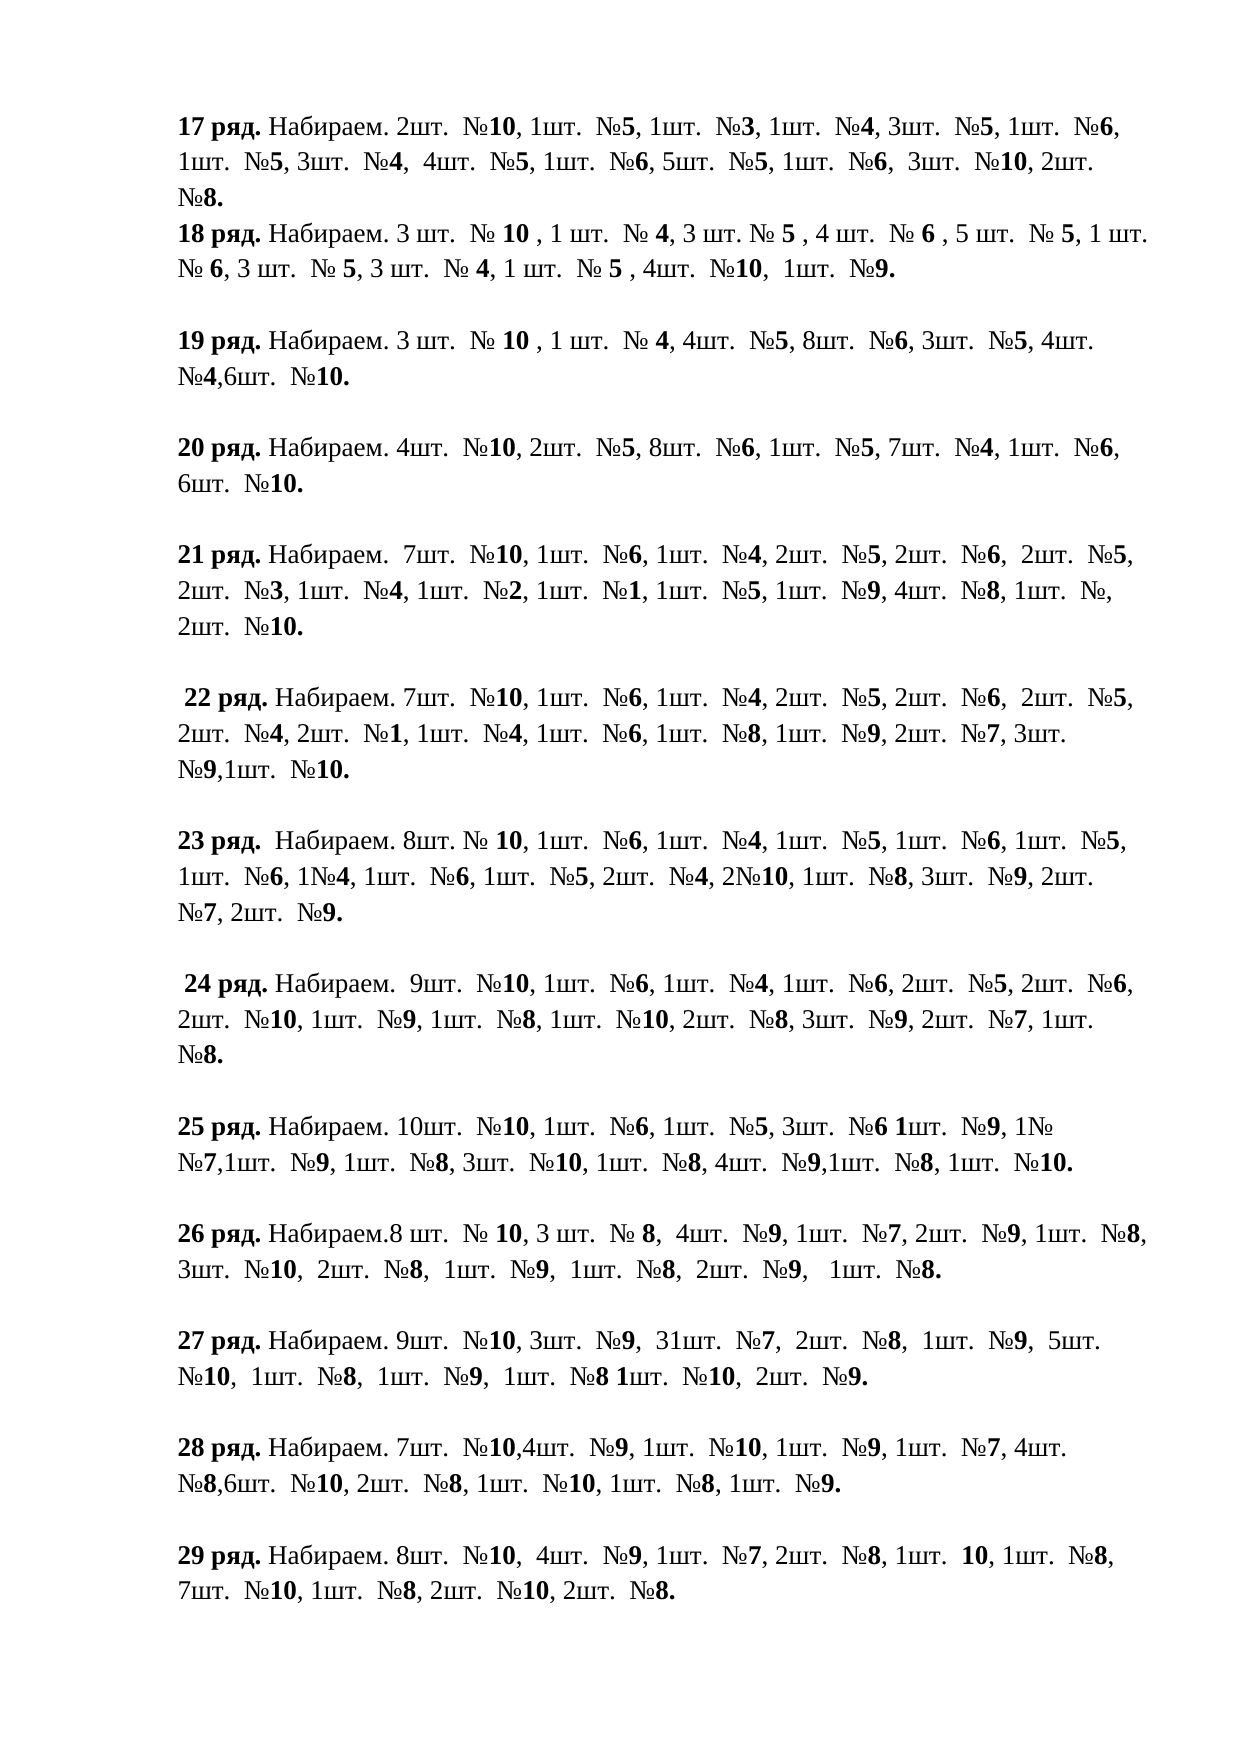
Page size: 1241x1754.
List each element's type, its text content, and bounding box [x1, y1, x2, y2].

text 21 ряд. Набираем. 7шт. №10, 1шт. №6, 1шт. №4, 2шт. №5, 2шт. №6, 2шт. №5, 2шт. №3, 1шт. №4, 1шт. №2, 1шт. №1, 1шт. №5, 1шт. №9, 4шт. №8, 1шт. №, 2шт. №10. [177, 538, 1152, 641]
text 18 ряд. Набираем. 3 шт. № 10 , 1 шт. № 4, 3 шт. № 5 , 4 шт. № 6 , 5 шт. № 5, 1 шт. № 6, 3 шт. № 5, 3 шт. № 4, 1 шт. № 5 , 4шт. №10, 1шт. №9. [177, 217, 1152, 284]
text 24 ряд. Набираем. 9шт. №10, 1шт. №6, 1шт. №4, 1шт. №6, 2шт. №5, 2шт. №6, 2шт. №10, 1шт. №9, 1шт. №8, 1шт. №10, 2шт. №8, 3шт. №9, 2шт. №7, 1шт. №8. [177, 967, 1152, 1070]
text 29 ряд. Набираем. 8шт. №10, 4шт. №9, 1шт. №7, 2шт. №8, 1шт. 10, 1шт. №8, 7шт. №10, 1шт. №8, 2шт. №10, 2шт. №8. [177, 1539, 1152, 1606]
text 28 ряд. Набираем. 7шт. №10,4шт. №9, 1шт. №10, 1шт. №9, 1шт. №7, 4шт. №8,6шт. №10, 2шт. №8, 1шт. №10, 1шт. №8, 1шт. №9. [177, 1432, 1152, 1498]
text 19 ряд. Набираем. 3 шт. № 10 , 1 шт. № 4, 4шт. №5, 8шт. №6, 3шт. №5, 4шт. №4,6шт. №10. [177, 324, 1152, 391]
text 17 ряд. Набираем. 2шт. №10, 1шт. №5, 1шт. №3, 1шт. №4, 3шт. №5, 1шт. №6, 1шт. №5, 3шт. №4, 4шт. №5, 1шт. №6, 5шт. №5, 1шт. №6, 3шт. №10, 2шт. №8. [177, 109, 1152, 212]
text 27 ряд. Набираем. 9шт. №10, 3шт. №9, 31шт. №7, 2шт. №8, 1шт. №9, 5шт. №10, 1шт. №8, 1шт. №9, 1шт. №8 1шт. №10, 2шт. №9. [177, 1324, 1152, 1391]
text 20 ряд. Набираем. 4шт. №10, 2шт. №5, 8шт. №6, 1шт. №5, 7шт. №4, 1шт. №6, 6шт. №10. [177, 431, 1152, 498]
text 25 ряд. Набираем. 10шт. №10, 1шт. №6, 1шт. №5, 3шт. №6 1шт. №9, 1№№7,1шт. №9, 1шт. №8, 3шт. №10, 1шт. №8, 4шт. №9,1шт. №8, 1шт. №10. [177, 1110, 1152, 1177]
text 26 ряд. Набираем.8 шт. № 10, 3 шт. № 8, 4шт. №9, 1шт. №7, 2шт. №9, 1шт. №8, 3шт. №10, 2шт. №8, 1шт. №9, 1шт. №8, 2шт. №9, 1шт. №8. [177, 1217, 1152, 1284]
text 23 ряд. Набираем. 8шт. № 10, 1шт. №6, 1шт. №4, 1шт. №5, 1шт. №6, 1шт. №5, 1шт. №6, 1№4, 1шт. №6, 1шт. №5, 2шт. №4, 2№10, 1шт. №8, 3шт. №9, 2шт. №7, 2шт. №9. [177, 824, 1152, 927]
text 22 ряд. Набираем. 7шт. №10, 1шт. №6, 1шт. №4, 2шт. №5, 2шт. №6, 2шт. №5, 2шт. №4, 2шт. №1, 1шт. №4, 1шт. №6, 1шт. №8, 1шт. №9, 2шт. №7, 3шт. №9,1шт. №10. [177, 681, 1152, 784]
